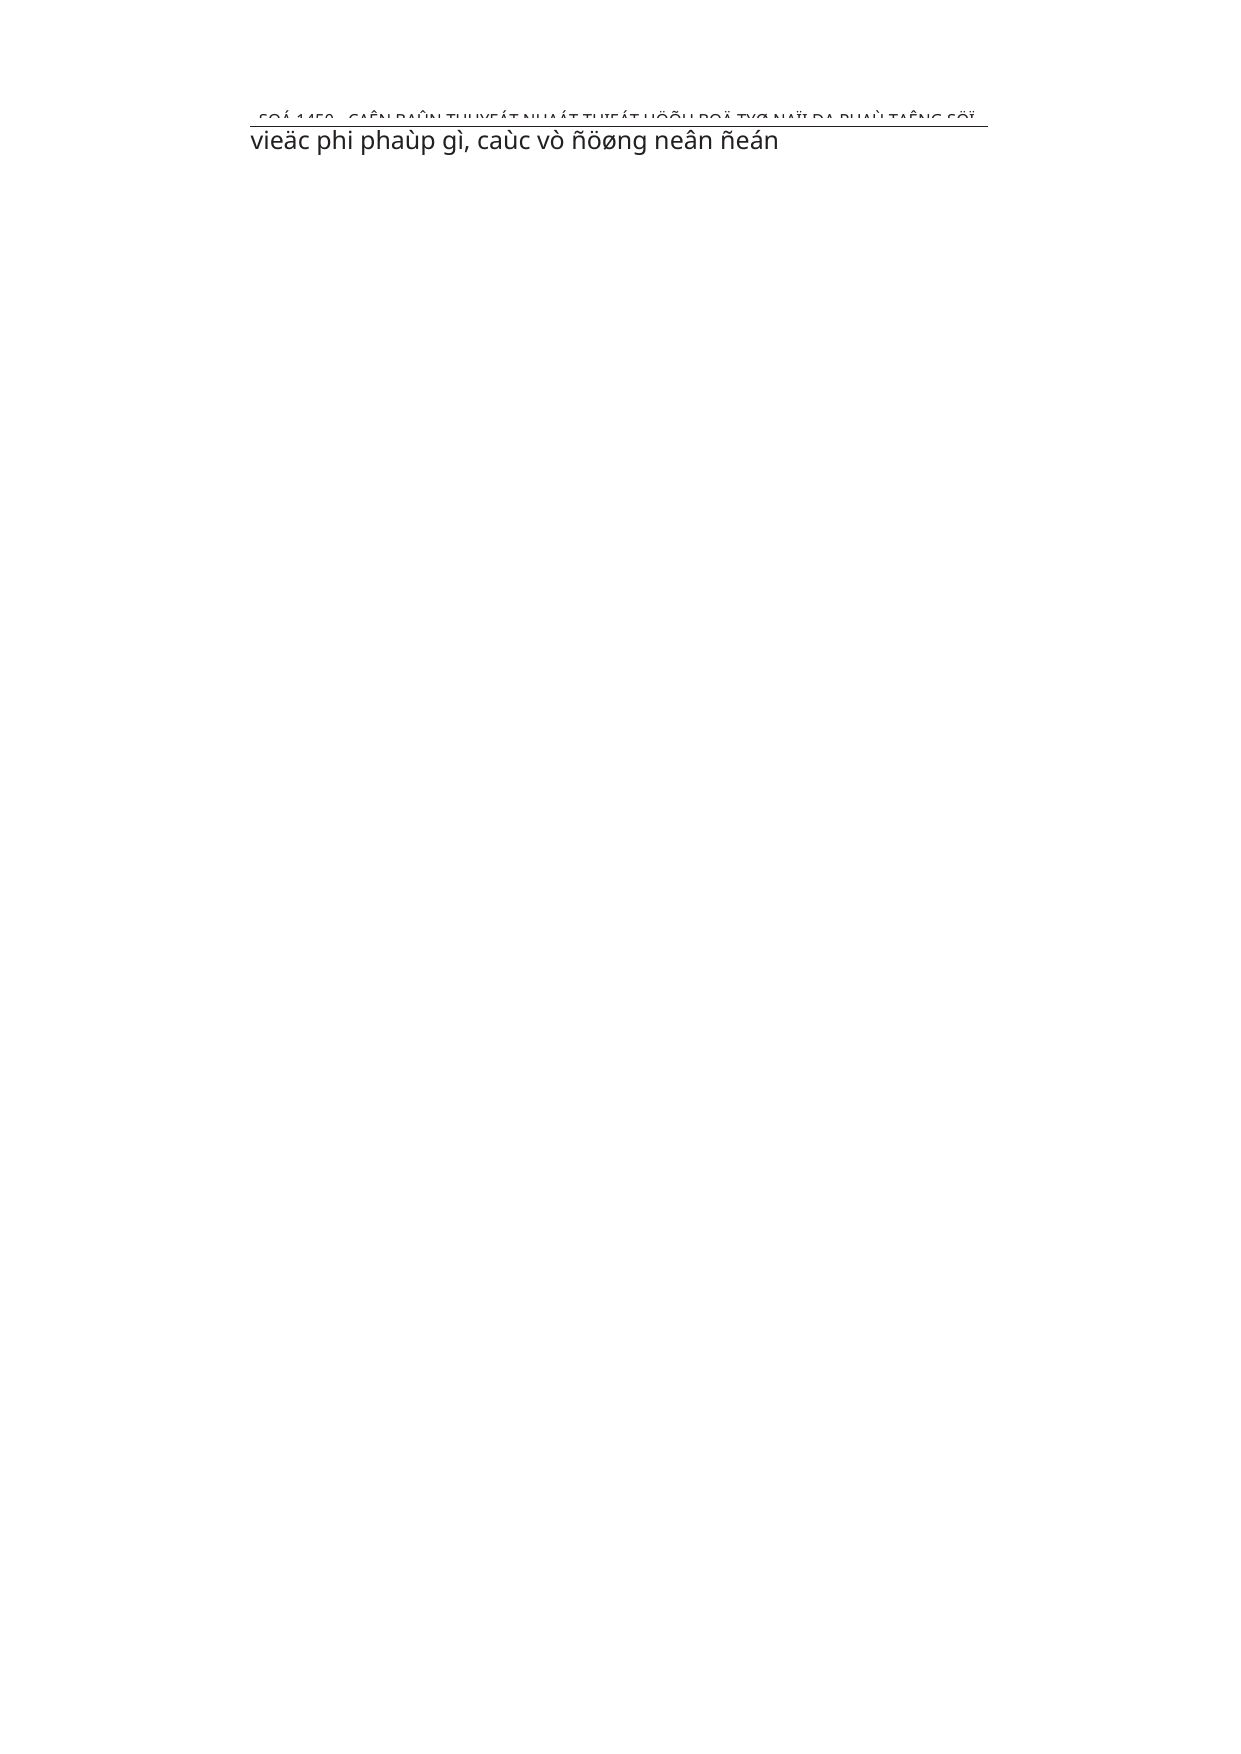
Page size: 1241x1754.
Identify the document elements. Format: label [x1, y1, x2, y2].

text [250, 125, 990, 156]
